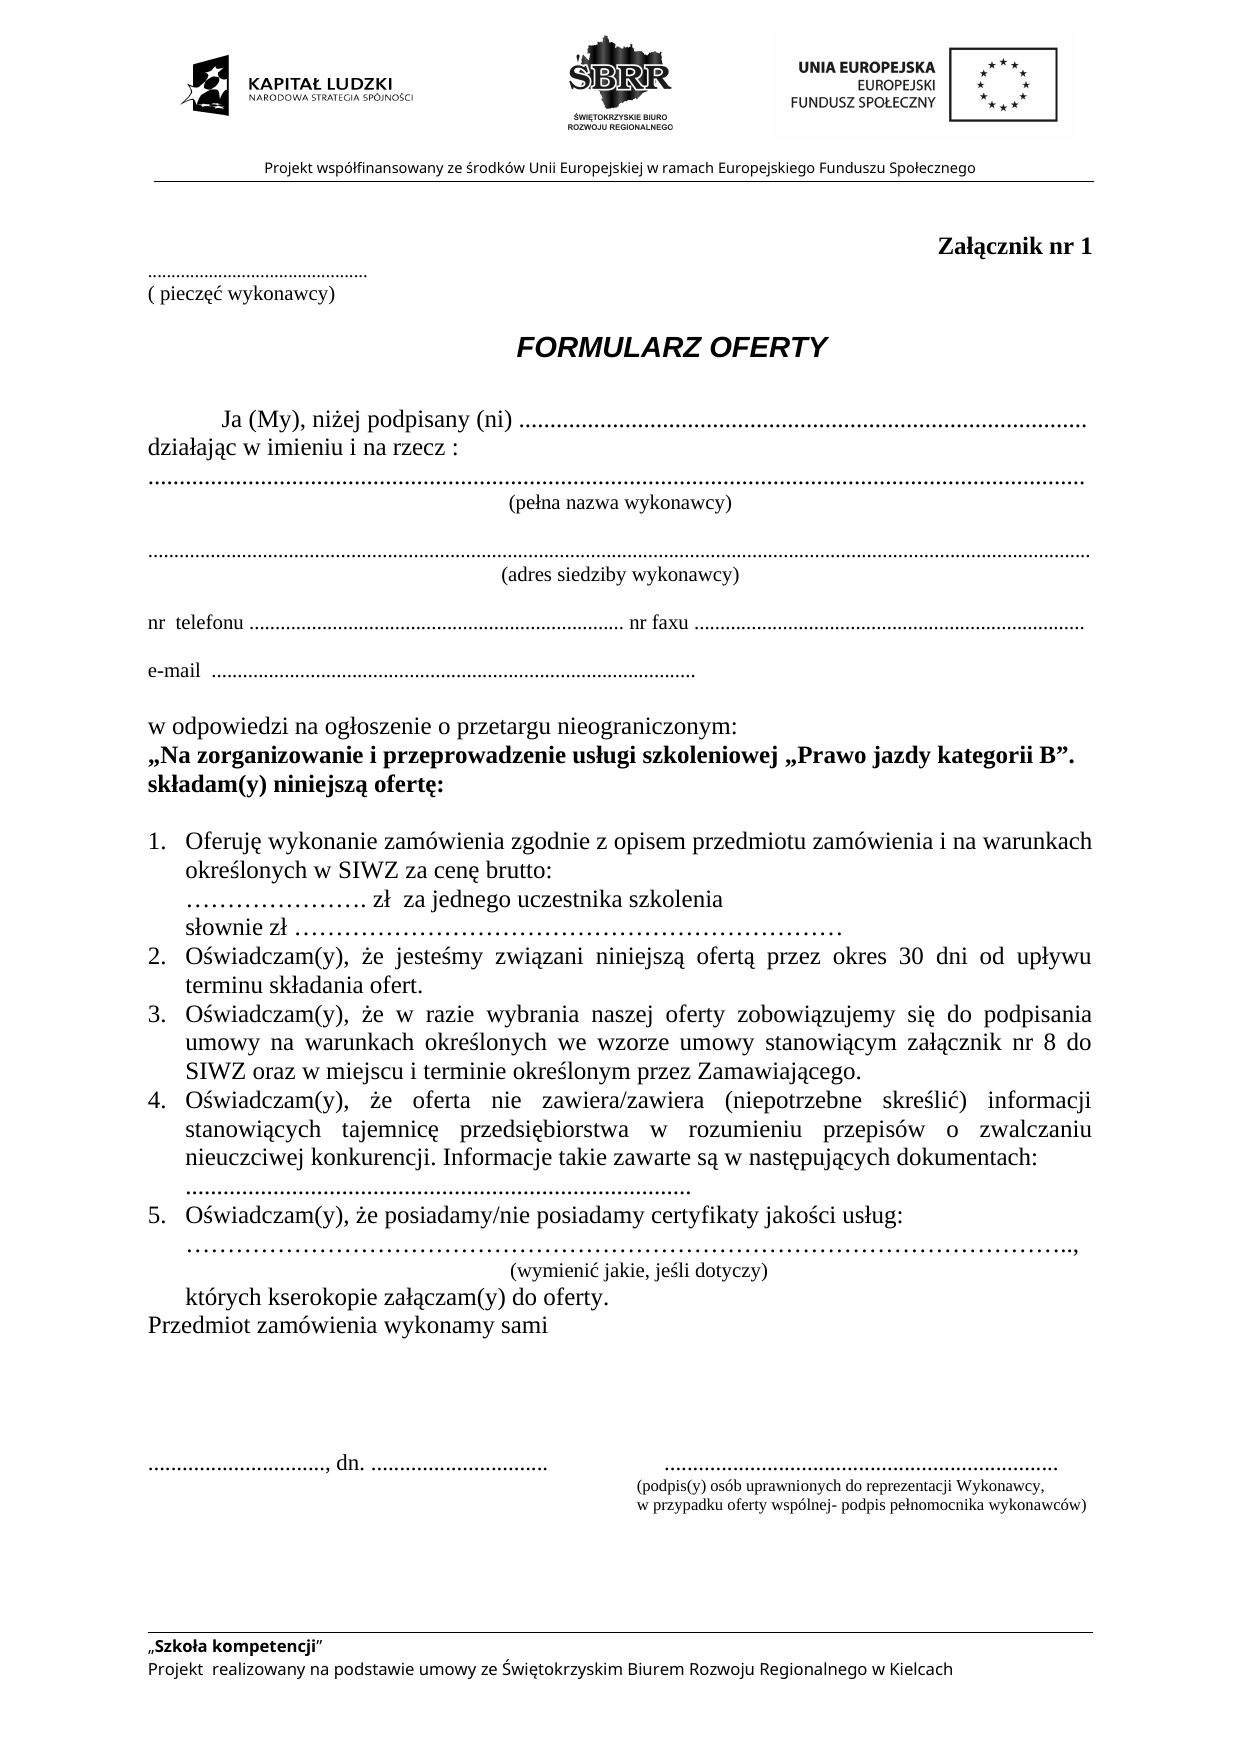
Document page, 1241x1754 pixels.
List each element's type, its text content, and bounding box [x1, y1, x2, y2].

list Oświadczam(y), że w razie wybrania naszej oferty zobowiązujemy się do podpisania umowy na warunkach określonych we wzorze umowy stanowiącym załącznik nr 8 do SIWZ oraz w miejscu i terminie określonym przez Zamawiającego. [148, 999, 1093, 1085]
list Oferuję wykonanie zamówienia zgodnie z opisem przedmiotu zamówienia i na warunkach określonych w SIWZ za cenę brutto: [148, 826, 1093, 884]
text e-mail ............................................................................................. [148, 658, 1093, 682]
text w odpowiedzi na ogłoszenie o przetargu nieograniczonym: [148, 711, 1093, 740]
list Oświadczam(y), że oferta nie zawiera/zawiera (niepotrzebne skreślić) informacji stanowiących tajemnicę przedsiębiorstwa w rozumieniu przepisów o zwalczaniu nieuczciwej konkurencji. Informacje takie zawarte są w następujących dokumentach: [148, 1085, 1093, 1171]
text ..............................., dn. ............................... ..................................................................... [148, 1449, 1093, 1476]
text ................................................................................. [185, 1171, 1093, 1200]
text …………………. zł za jednego uczestnika szkolenia [185, 884, 1093, 912]
text Załącznik nr 1 [148, 231, 1093, 260]
list Oświadczam(y), że posiadamy/nie posiadamy certyfikaty jakości usług: [148, 1200, 1093, 1229]
picture [567, 35, 673, 130]
subtitle FORMULARZ OFERTY [221, 330, 1093, 364]
text których kserokopie załączam(y) do oferty. [185, 1282, 1093, 1310]
text (podpis(y) osób uprawnionych do reprezentacji Wykonawcy, w przypadku oferty wspólnej- podpis pełnomocnika wykonawców) [637, 1476, 1093, 1514]
text słownie zł ………………………………………………………… [185, 912, 1093, 941]
list Oświadczam(y), że jesteśmy związani niniejszą ofertą przez okres 30 dni od upływu terminu składania ofert. [148, 941, 1093, 999]
text Przedmiot zamówienia wykonamy sami [148, 1310, 1093, 1339]
picture [769, 28, 1078, 142]
text ...................................................................................................................................................... [148, 461, 1093, 490]
text (adres siedziby wykonawcy) [148, 562, 1093, 586]
text „Na zorganizowanie i przeprowadzenie usługi szkoleniowej „Prawo jazdy kategorii B”. [148, 740, 1093, 769]
text działając w imieniu i na rzecz : [148, 432, 1093, 461]
text nr telefonu ........................................................................ nr faxu ........................................................................... [148, 610, 1093, 634]
text ..................................................................................................................................................................................... [148, 538, 1093, 562]
text ............................................... [148, 260, 1093, 281]
text składam(y) niniejszą ofertę: [148, 769, 1093, 797]
text Ja (My), niżej podpisany (ni) ........................................................................................... [148, 404, 1093, 432]
text …………………………………………………………………………………………….., [185, 1229, 1093, 1257]
picture [147, 25, 449, 146]
text (wymienić jakie, jeśli dotyczy) [185, 1257, 1093, 1282]
text ( pieczęć wykonawcy) [148, 281, 1093, 305]
text (pełna nazwa wykonawcy) [148, 490, 1093, 514]
